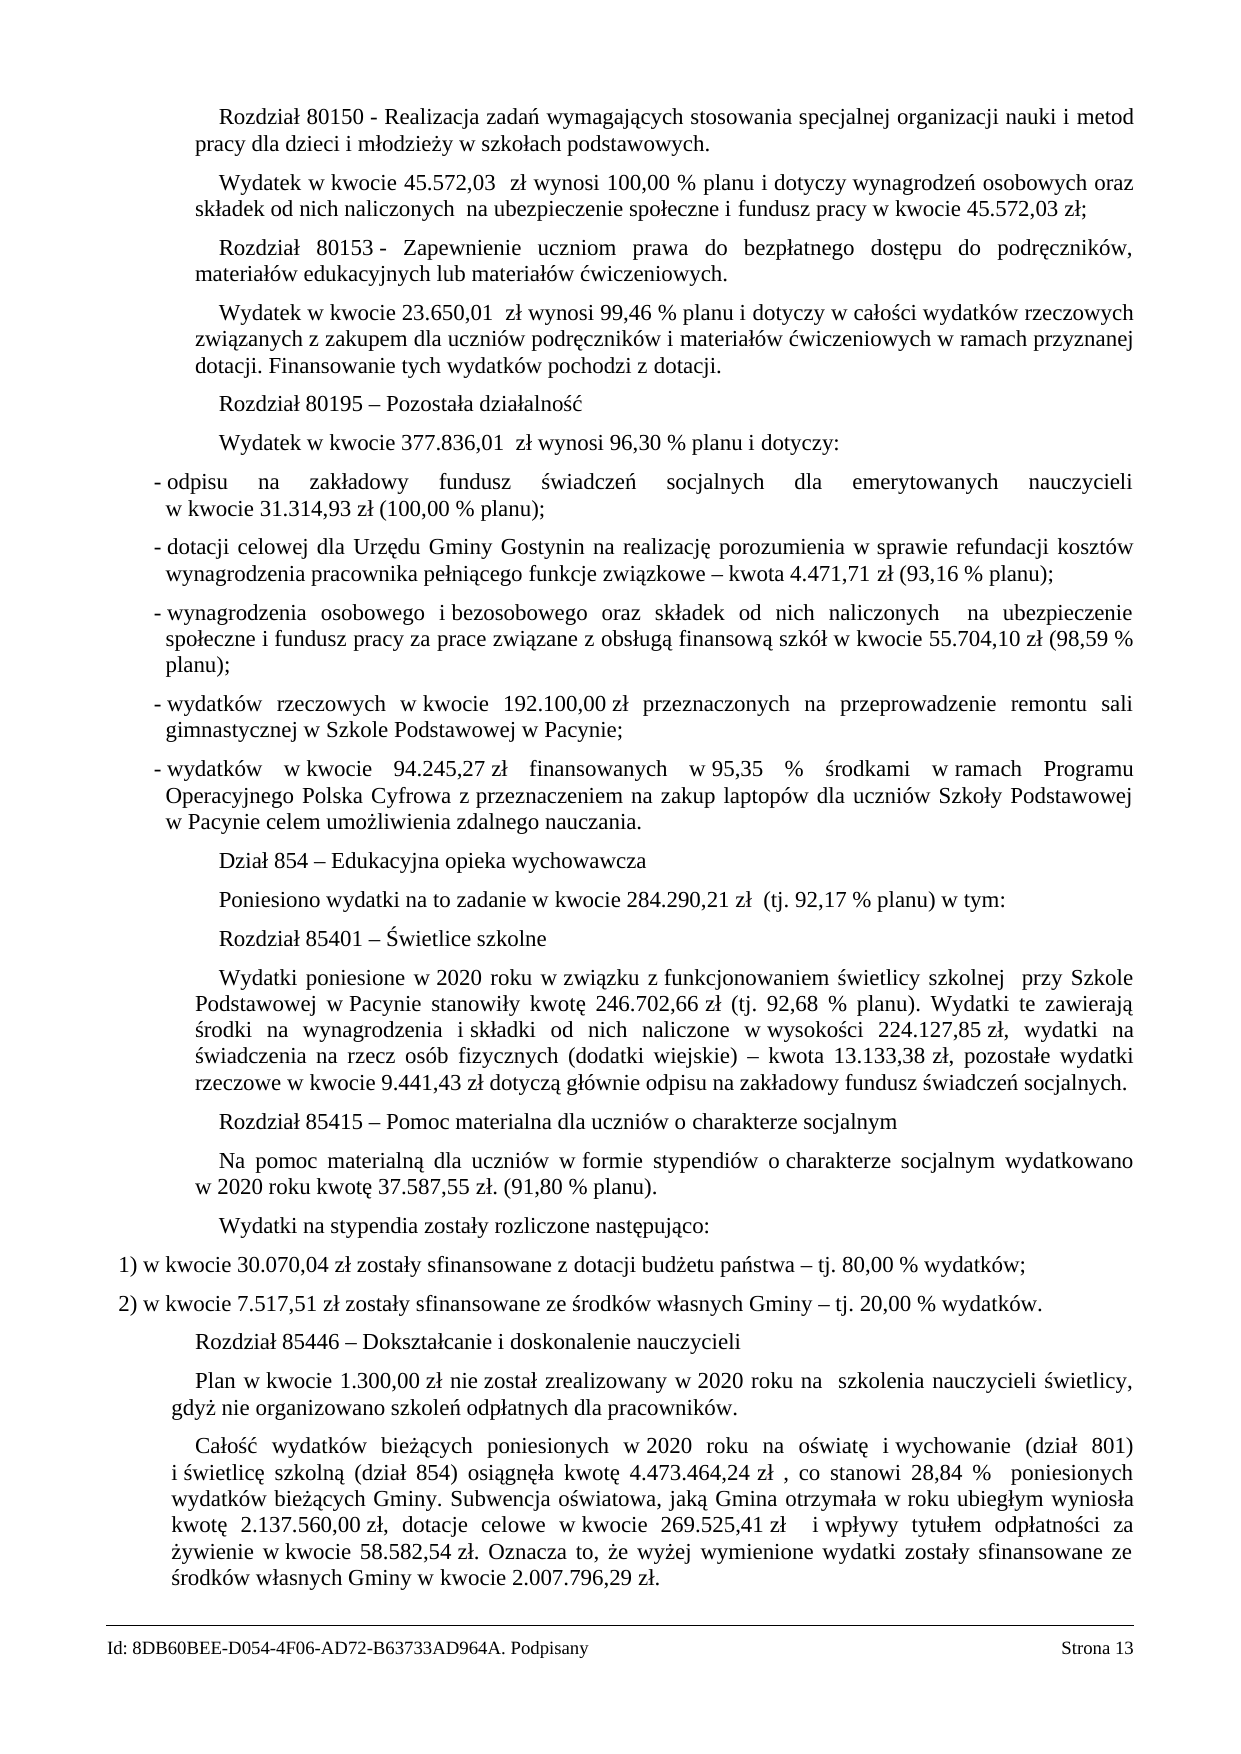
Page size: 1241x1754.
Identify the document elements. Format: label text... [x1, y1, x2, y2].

text Wydatek w kwocie 45.572,03 zł wynosi 100,00 % planu i dotyczy wynagrodzeń osobowych oraz składek od nich naliczonych na ubezpieczenie społeczne i fundusz pracy w kwocie 45.572,03 zł; [195, 168, 1134, 221]
text Dział 854 – Edukacyjna opieka wychowawcza [195, 847, 1134, 873]
text Na pomoc materialną dla uczniów w formie stypendiów o charakterze socjalnym wydatkowano w 2020 roku kwotę 37.587,55 zł. (91,80 % planu). [195, 1147, 1134, 1199]
text - wynagrodzenia osobowego i bezosobowego oraz składek od nich naliczonych na ubezpieczenie społeczne i fundusz pracy za prace związane z obsługą finansową szkół w kwocie 55.704,10 zł (98,59 % planu); [153, 599, 1134, 678]
text Wydatki na stypendia zostały rozliczone następująco: [195, 1212, 1134, 1238]
text Poniesiono wydatki na to zadanie w kwocie 284.290,21 zł (tj. 92,17 % planu) w tym: [195, 886, 1134, 912]
text Rozdział 80195 – Pozostała działalność [195, 391, 1134, 417]
text Wydatki poniesione w 2020 roku w związku z funkcjonowaniem świetlicy szkolnej przy Szkole Podstawowej w Pacynie stanowiły kwotę 246.702,66 zł (tj. 92,68 % planu). Wydatki te zawierają środki na wynagrodzenia i składki od nich naliczone w wysokości 224.127,85 zł, wydatki na świadczenia na rzecz osób fizycznych (dodatki wiejskie) – kwota 13.133,38 zł, pozostałe wydatki rzeczowe w kwocie 9.441,43 zł dotyczą głównie odpisu na zakładowy fundusz świadczeń socjalnych. [195, 963, 1134, 1095]
text Wydatek w kwocie 377.836,01 zł wynosi 96,30 % planu i dotyczy: [195, 429, 1134, 456]
text Rozdział 80153 - Zapewnienie uczniom prawa do bezpłatnego dostępu do podręczników, materiałów edukacyjnych lub materiałów ćwiczeniowych. [195, 234, 1134, 286]
text - dotacji celowej dla Urzędu Gminy Gostynin na realizację porozumienia w sprawie refundacji kosztów wynagrodzenia pracownika pełniącego funkcje związkowe – kwota 4.471,71 zł (93,16 % planu); [153, 533, 1134, 586]
text Rozdział 85401 – Świetlice szkolne [195, 925, 1134, 951]
text Plan w kwocie 1.300,00 zł nie został zrealizowany w 2020 roku na szkolenia nauczycieli świetlicy, gdyż nie organizowano szkoleń odpłatnych dla pracowników. [171, 1367, 1134, 1420]
text - odpisu na zakładowy fundusz świadczeń socjalnych dla emerytowanych nauczycieli w kwocie 31.314,93 zł (100,00 % planu); [153, 468, 1134, 521]
text Rozdział 80150 - Realizacja zadań wymagających stosowania specjalnej organizacji nauki i metod pracy dla dzieci i młodzieży w szkołach podstawowych. [195, 103, 1134, 156]
text Rozdział 85446 – Dokształcanie i doskonalenie nauczycieli [171, 1328, 1134, 1355]
text Rozdział 85415 – Pomoc materialna dla uczniów o charakterze socjalnym [195, 1108, 1134, 1134]
text - wydatków w kwocie 94.245,27 zł finansowanych w 95,35 % środkami w ramach Programu Operacyjnego Polska Cyfrowa z przeznaczeniem na zakup laptopów dla uczniów Szkoły Podstawowej w Pacynie celem umożliwienia zdalnego nauczania. [153, 755, 1134, 834]
text Całość wydatków bieżących poniesionych w 2020 roku na oświatę i wychowanie (dział 801) i świetlicę szkolną (dział 854) osiągnęła kwotę 4.473.464,24 zł , co stanowi 28,84 % poniesionych wydatków bieżących Gminy. Subwencja oświatowa, jaką Gmina otrzymała w roku ubiegłym wyniosła kwotę 2.137.560,00 zł, dotacje celowe w kwocie 269.525,41 zł i wpływy tytułem odpłatności za żywienie w kwocie 58.582,54 zł. Oznacza to, że wyżej wymienione wydatki zostały sfinansowane ze środków własnych Gminy w kwocie 2.007.796,29 zł. [171, 1432, 1134, 1591]
text 2) w kwocie 7.517,51 zł zostały sfinansowane ze środków własnych Gminy – tj. 20,00 % wydatków. [118, 1289, 1134, 1316]
text Wydatek w kwocie 23.650,01 zł wynosi 99,46 % planu i dotyczy w całości wydatków rzeczowych związanych z zakupem dla uczniów podręczników i materiałów ćwiczeniowych w ramach przyznanej dotacji. Finansowanie tych wydatków pochodzi z dotacji. [195, 299, 1134, 378]
text 1) w kwocie 30.070,04 zł zostały sfinansowane z dotacji budżetu państwa – tj. 80,00 % wydatków; [118, 1251, 1134, 1277]
text - wydatków rzeczowych w kwocie 192.100,00 zł przeznaczonych na przeprowadzenie remontu sali gimnastycznej w Szkole Podstawowej w Pacynie; [153, 690, 1134, 743]
